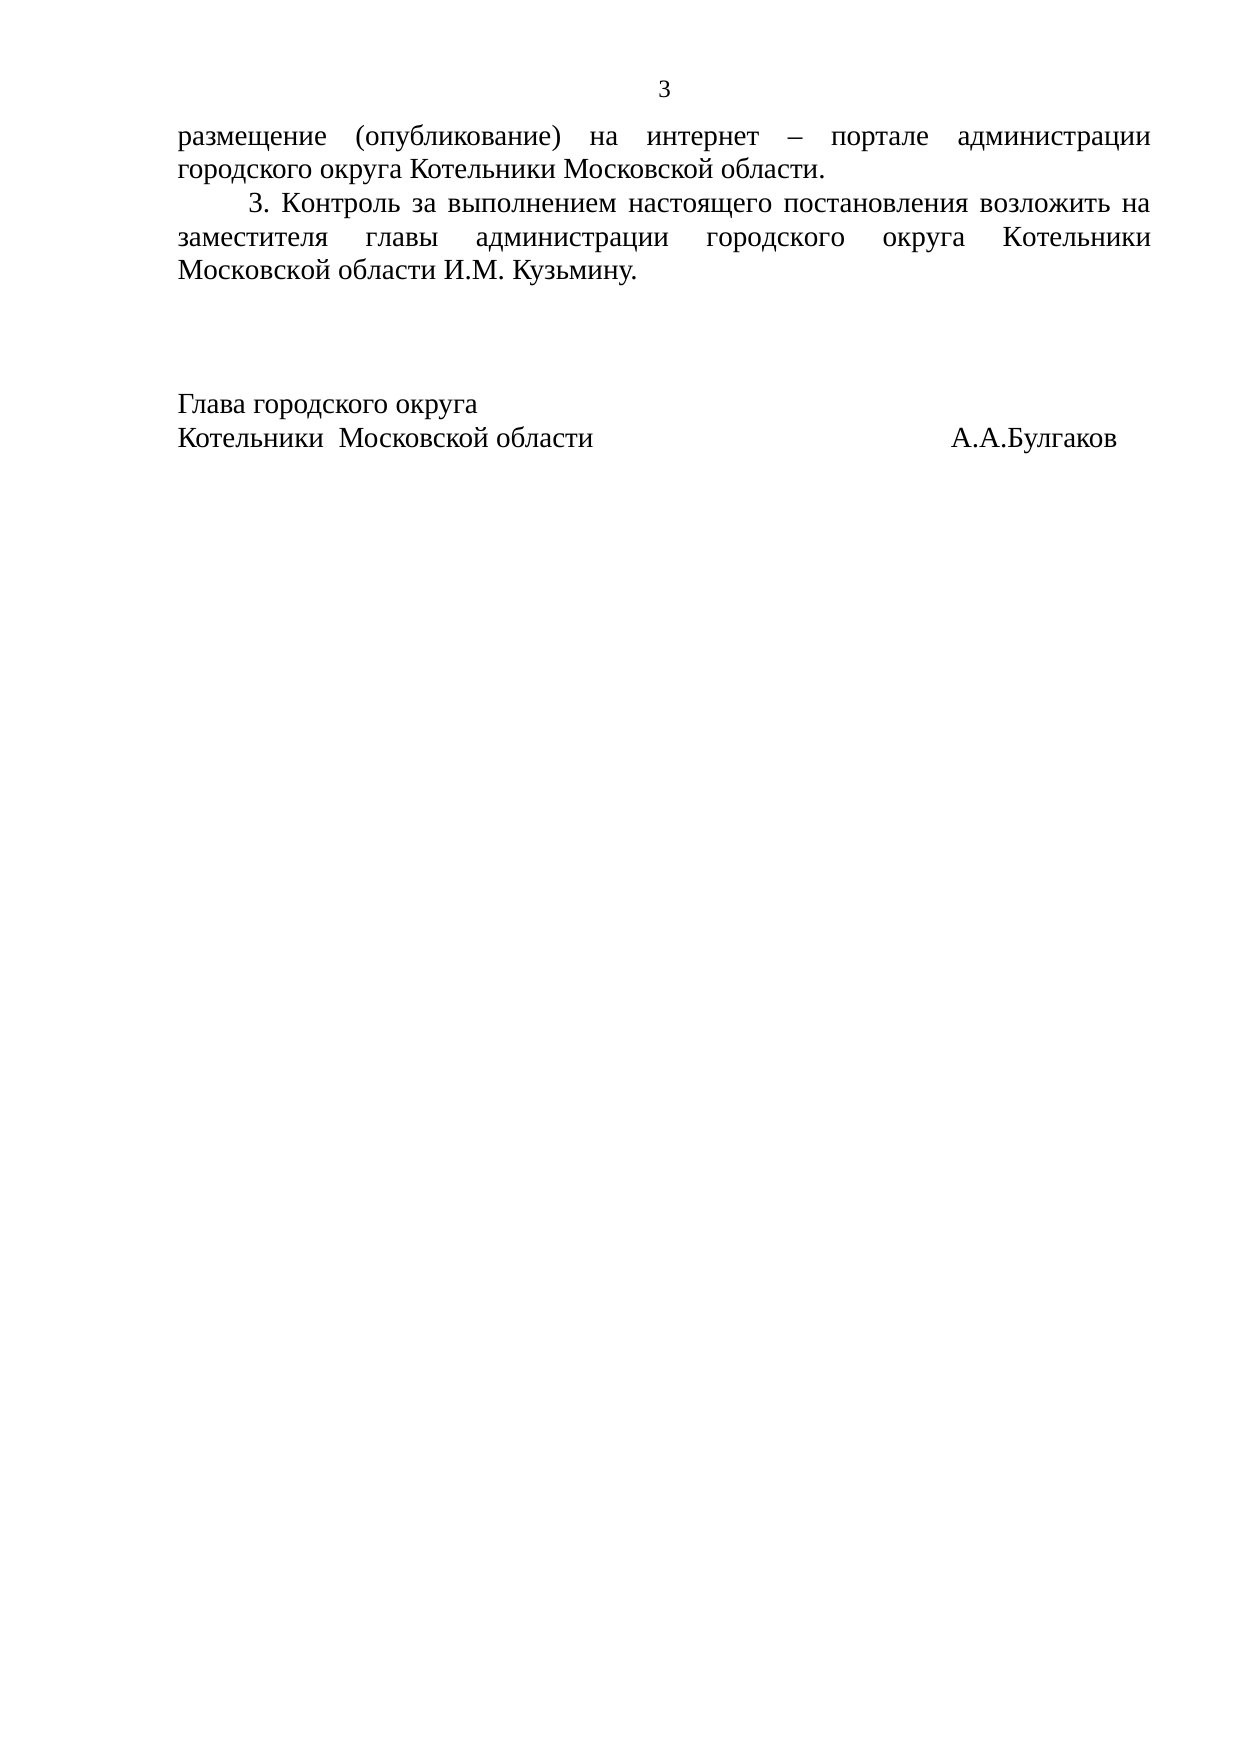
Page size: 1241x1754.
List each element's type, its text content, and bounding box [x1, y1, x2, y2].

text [177, 118, 1152, 185]
text 3. Контроль за выполнением настоящего постановления возложить на заместителя главы администрации городского округа Котельники Московской области И.М. Кузьмину. [177, 185, 1152, 286]
text Глава городского округа [177, 386, 1152, 420]
text Котельники Московской области А.А.Булгаков [177, 420, 1152, 453]
